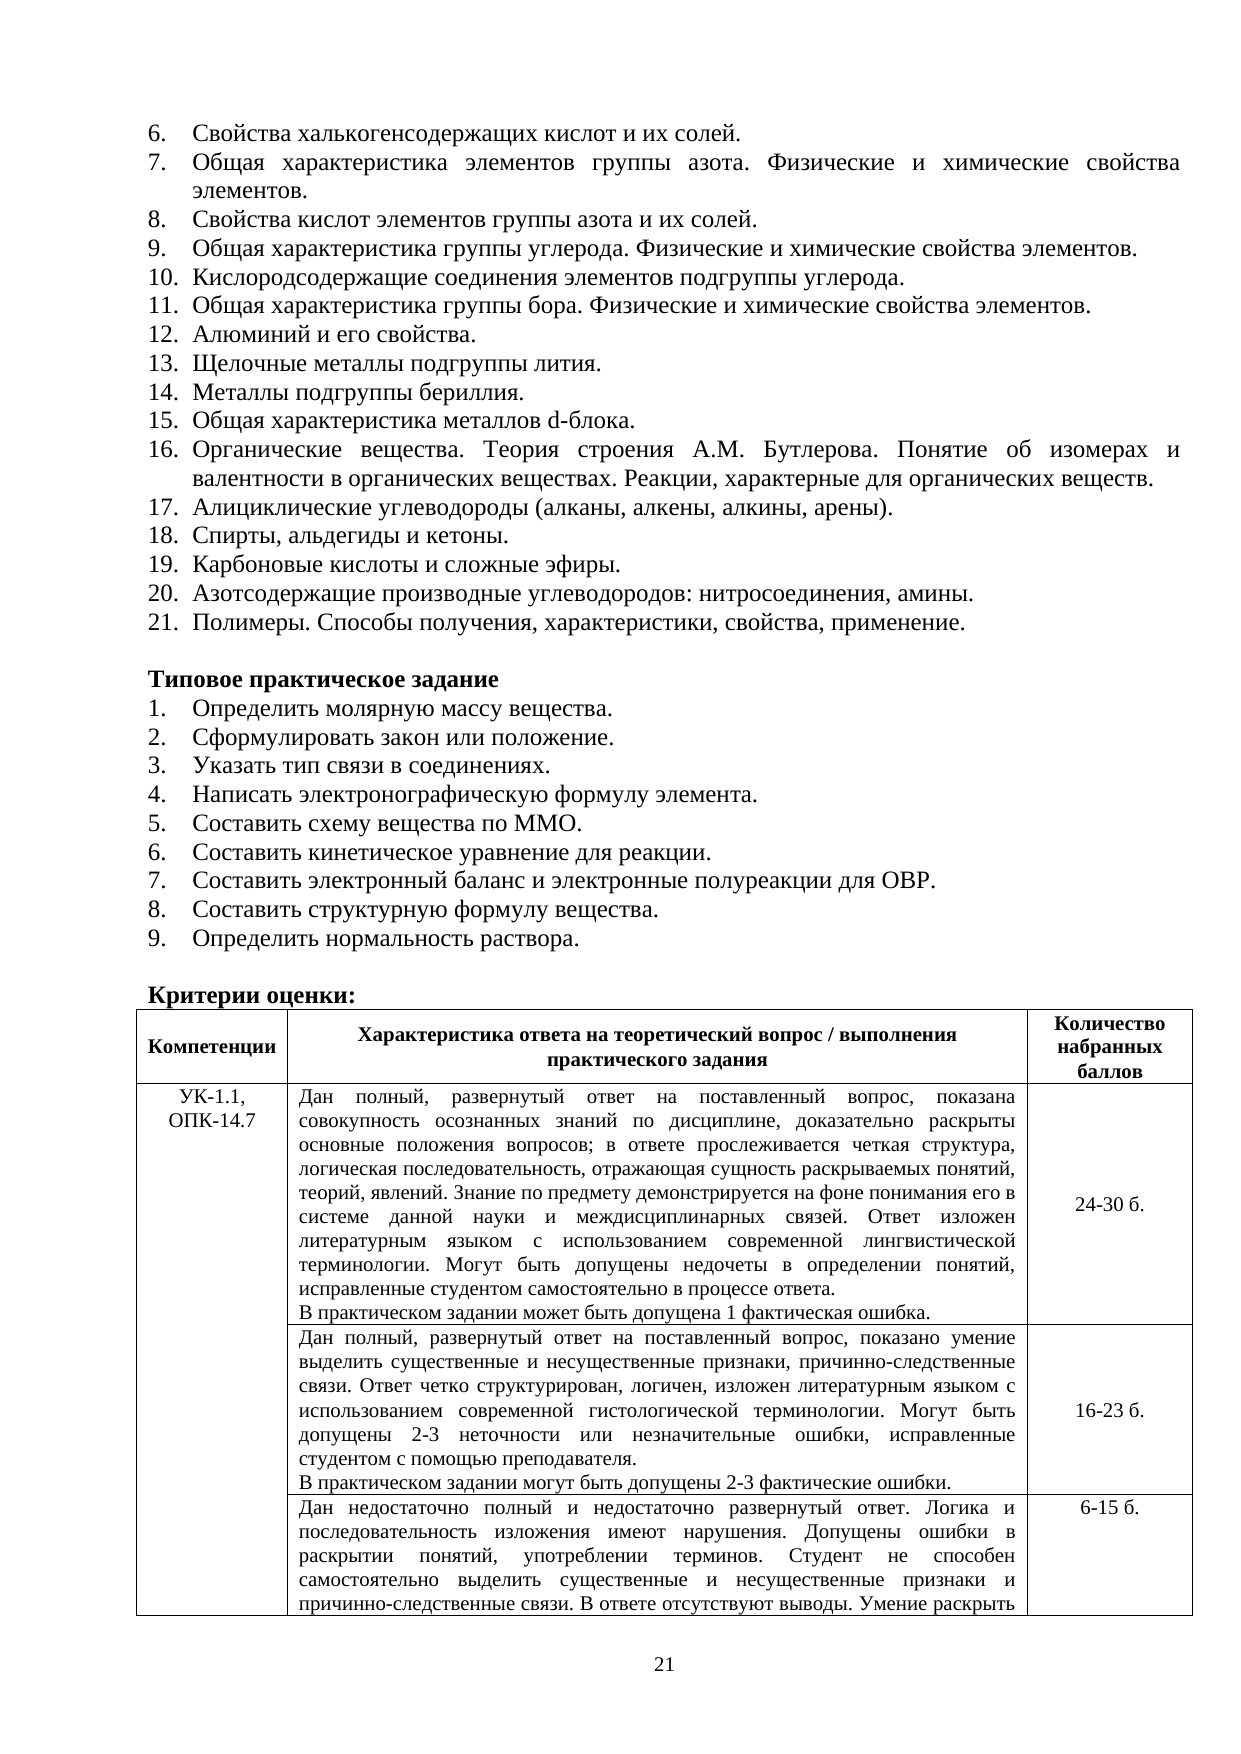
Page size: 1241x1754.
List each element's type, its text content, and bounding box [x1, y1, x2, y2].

list Металлы подгруппы бериллия. [148, 377, 1181, 406]
text Критерии оценки: [148, 981, 1181, 1009]
table_cell Дан полный, развернутый ответ на поставленный вопрос, показано умение выделить существенные и несущественные признаки, причинно-следственные связи. Ответ четко структурирован, логичен, изложен литературным языком с использованием современной гистологической терминологии. Могут быть допущены 2-3 неточности или незначительные ошибки, исправленные студентом с помощью преподавателя. В практическом задании могут быть допущены 2-3 фактические ошибки. [288, 1325, 1027, 1494]
list Органические вещества. Теория строения А.М. Бутлерова. Понятие об изомерах и валентности в органических веществах. Реакции, характерные для органических веществ. [148, 434, 1181, 492]
list Щелочные металлы подгруппы лития. [148, 348, 1181, 377]
list Азотсодержащие производные углеводородов: нитросоединения, амины. [148, 578, 1181, 607]
list Общая характеристика группы углерода. Физические и химические свойства элементов. [148, 233, 1181, 262]
list Кислородсодержащие соединения элементов подгруппы углерода. [148, 262, 1181, 291]
list Составить схему вещества по ММО. [148, 808, 1181, 837]
table_cell 24-30 б. [1028, 1084, 1192, 1324]
list Определить молярную массу вещества. [148, 693, 1181, 722]
table_header Компетенции [137, 1010, 287, 1083]
list Сформулировать закон или положение. [148, 722, 1181, 751]
list Полимеры. Способы получения, характеристики, свойства, применение. [148, 607, 1181, 636]
list Алюминий и его свойства. [148, 319, 1181, 348]
list Общая характеристика металлов d-блока. [148, 406, 1181, 434]
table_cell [288, 1495, 1027, 1615]
table_cell УК-1.1, ОПК-14.7 [137, 1084, 287, 1615]
list Составить структурную формулу вещества. [148, 894, 1181, 923]
list Свойства халькогенсодержащих кислот и их солей. [148, 118, 1181, 147]
list Общая характеристика элементов группы азота. Физические и химические свойства элементов. [148, 147, 1181, 204]
list Свойства кислот элементов группы азота и их солей. [148, 204, 1181, 233]
table_cell 6-15 б. [1028, 1495, 1192, 1615]
list Общая характеристика группы бора. Физические и химические свойства элементов. [148, 291, 1181, 319]
list Определить нормальность раствора. [148, 923, 1181, 952]
list Указать тип связи в соединениях. [148, 751, 1181, 779]
list Алициклические углеводороды (алканы, алкены, алкины, арены). [148, 492, 1181, 521]
list Составить электронный баланс и электронные полуреакции для ОВР. [148, 866, 1181, 894]
list Карбоновые кислоты и сложные эфиры. [148, 549, 1181, 578]
text Типовое практическое задание [148, 664, 1181, 693]
list Написать электронографическую формулу элемента. [148, 779, 1181, 808]
list Составить кинетическое уравнение для реакции. [148, 837, 1181, 866]
table_cell Дан полный, развернутый ответ на поставленный вопрос, показана совокупность осознанных знаний по дисциплине, доказательно раскрыты основные положения вопросов; в ответе прослеживается четкая структура, логическая последовательность, отражающая сущность раскрываемых понятий, теорий, явлений. Знание по предмету демонстрируется на фоне понимания его в системе данной науки и междисциплинарных связей. Ответ изложен литературным языком с использованием современной лингвистической терминологии. Могут быть допущены недочеты в определении понятий, исправленные студентом самостоятельно в процессе ответа. В практическом задании может быть допущена 1 фактическая ошибка. [288, 1084, 1027, 1324]
table_header Количество набранных баллов [1028, 1010, 1192, 1083]
list Спирты, альдегиды и кетоны. [148, 521, 1181, 549]
table_header Характеристика ответа на теоретический вопрос / выполнения практического задания [288, 1010, 1027, 1083]
table_cell 16-23 б. [1028, 1325, 1192, 1494]
